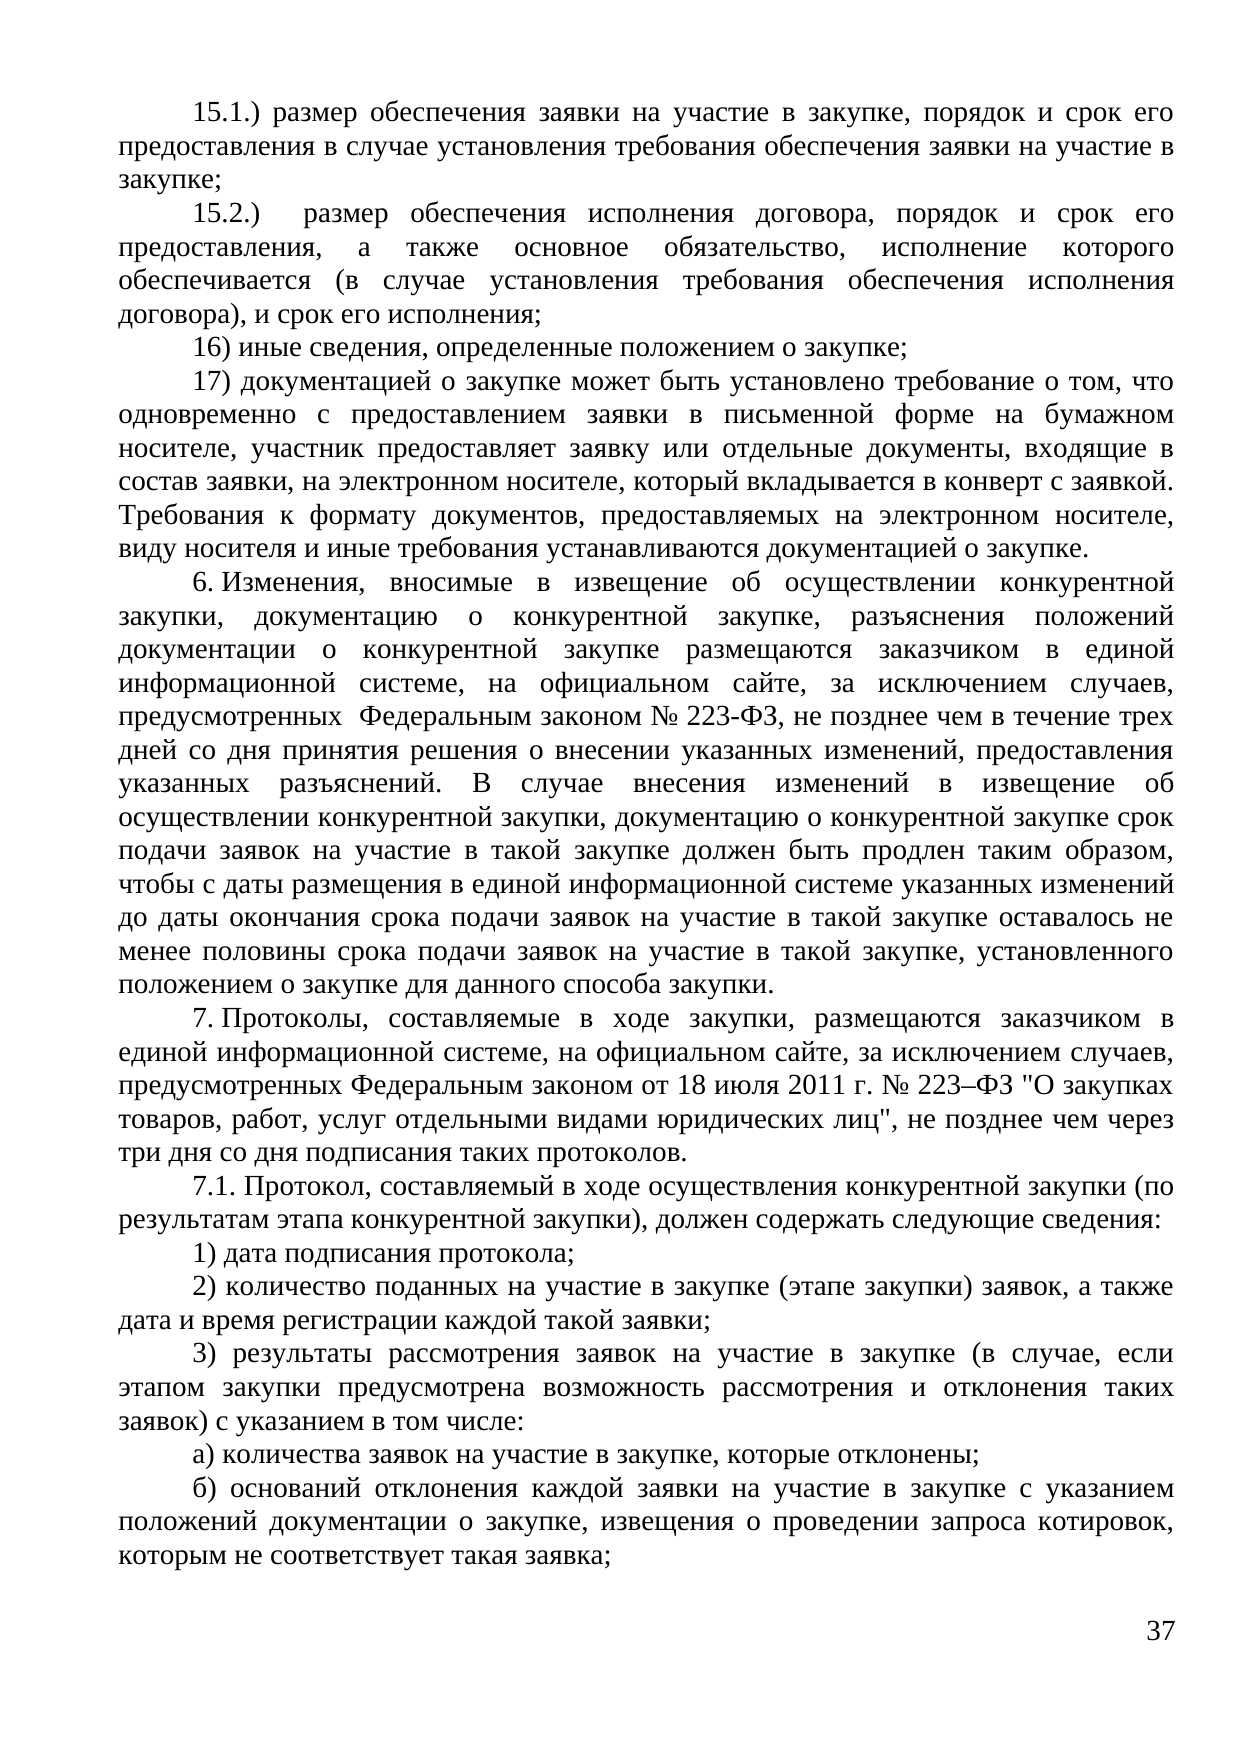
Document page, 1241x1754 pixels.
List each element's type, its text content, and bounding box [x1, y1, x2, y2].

text 2) количество поданных на участие в закупке (этапе закупки) заявок, а также дата и время регистрации каждой такой заявки; [118, 1268, 1175, 1336]
text а) количества заявок на участие в закупке, которые отклонены; [118, 1436, 1175, 1470]
text б) оснований отклонения каждой заявки на участие в закупке с указанием положений документации о закупке, извещения о проведении запроса котировок, которым не соответствует такая заявка; [118, 1470, 1175, 1570]
text 3) результаты рассмотрения заявок на участие в закупке (в случае, если этапом закупки предусмотрена возможность рассмотрения и отклонения таких заявок) с указанием в том числе: [118, 1336, 1175, 1436]
text 7. Протоколы, составляемые в ходе закупки, размещаются заказчиком в единой информационной системе, на официальном сайте, за исключением случаев, предусмотренных Федеральным законом от 18 июля 2011 г. № 223–ФЗ "О закупках товаров, работ, услуг отдельными видами юридических лиц", не позднее чем через три дня со дня подписания таких протоколов. [118, 1000, 1175, 1168]
text 15.1.) размер обеспечения заявки на участие в закупке, порядок и срок его предоставления в случае установления требования обеспечения заявки на участие в закупке; [118, 94, 1175, 195]
text 16) иные сведения, определенные положением о закупке; [118, 329, 1175, 363]
text 17) документацией о закупке может быть установлено требование о том, что одновременно с предоставлением заявки в письменной форме на бумажном носителе, участник предоставляет заявку или отдельные документы, входящие в состав заявки, на электронном носителе, который вкладывается в конверт с заявкой. Требования к формату документов, предоставляемых на электронном носителе, виду носителя и иные требования устанавливаются документацией о закупке. [118, 363, 1175, 564]
text 1) дата подписания протокола; [118, 1235, 1175, 1268]
text 15.2.) размер обеспечения исполнения договора, порядок и срок его предоставления, а также основное обязательство, исполнение которого обеспечивается (в случае установления требования обеспечения исполнения договора), и срок его исполнения; [118, 195, 1175, 329]
text 7.1. Протокол, составляемый в ходе осуществления конкурентной закупки (по результатам этапа конкурентной закупки), должен содержать следующие сведения: [118, 1168, 1175, 1235]
text 6. Изменения, вносимые в извещение об осуществлении конкурентной закупки, документацию о конкурентной закупке, разъяснения положений документации о конкурентной закупке размещаются заказчиком в единой информационной системе, на официальном сайте, за исключением случаев, предусмотренных Федеральным законом № 223-ФЗ, не позднее чем в течение трех дней со дня принятия решения о внесении указанных изменений, предоставления указанных разъяснений. В случае внесения изменений в извещение об осуществлении конкурентной закупки, документацию о конкурентной закупке срок подачи заявок на участие в такой закупке должен быть продлен таким образом, чтобы с даты размещения в единой информационной системе указанных изменений до даты окончания срока подачи заявок на участие в такой закупке оставалось не менее половины срока подачи заявок на участие в такой закупке, установленного положением о закупке для данного способа закупки. [118, 564, 1175, 1000]
